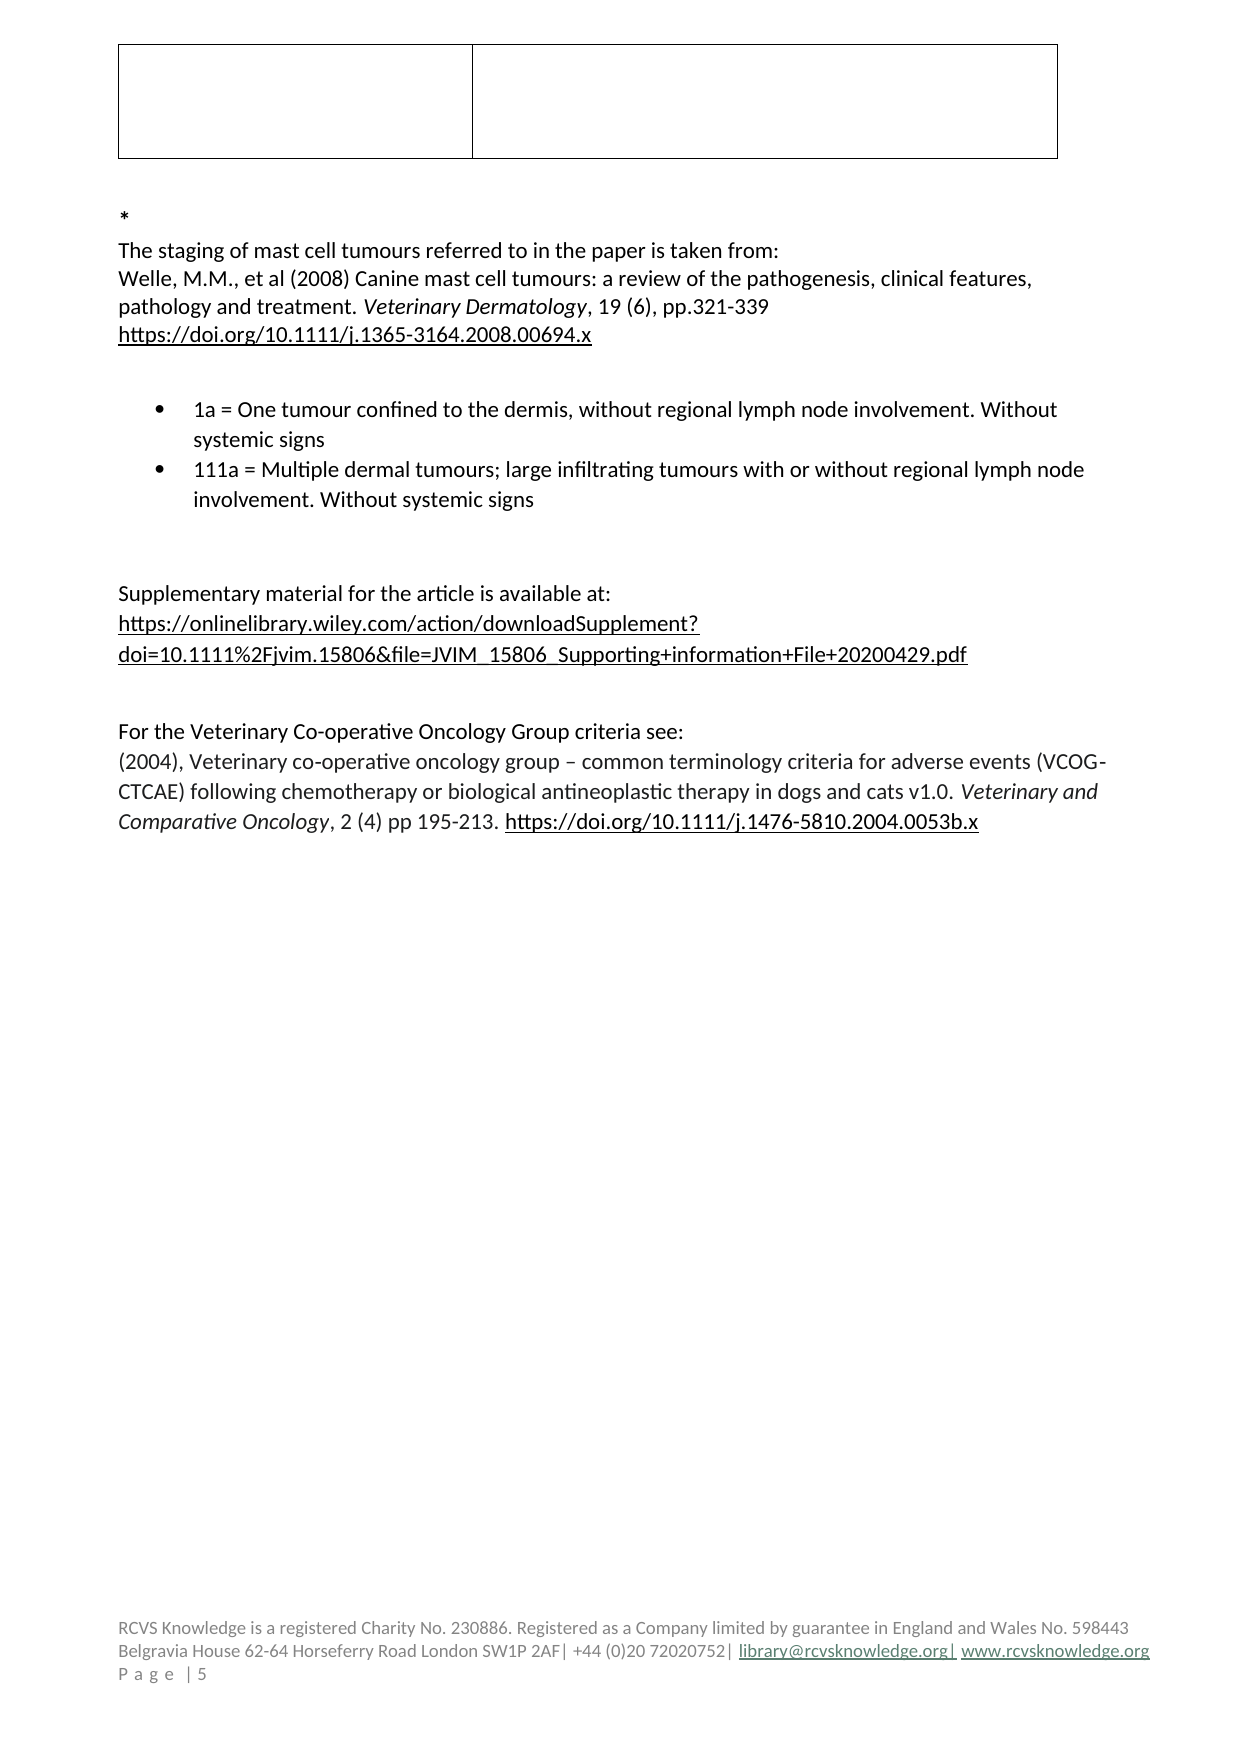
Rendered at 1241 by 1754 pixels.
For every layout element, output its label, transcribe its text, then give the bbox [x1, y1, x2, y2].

list 111a = Multiple dermal tumours; large infiltrating tumours with or without regional lymph node involvement. Without systemic signs [156, 455, 1122, 513]
text For the Veterinary Co-operative Oncology Group criteria see: (2004), Veterinary co‐operative oncology group – common terminology criteria for adverse events (VCOG‐CTCAE) following chemotherapy or biological antineoplastic therapy in dogs and cats v1.0. Veterinary and Comparative Oncology, 2 (4) pp 195-213. https://doi.org/10.1111/j.1476-5810.2004.0053b.x [118, 717, 1122, 835]
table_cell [119, 45, 472, 157]
list 1a = One tumour confined to the dermis, without regional lymph node involvement. Without systemic signs [156, 395, 1122, 453]
table_cell [473, 45, 1057, 157]
text Supplementary material for the article is available at: [118, 579, 1122, 607]
text https://onlinelibrary.wiley.com/action/downloadSupplement?doi=10.1111%2Fjvim.15806&file=JVIM_15806_Supporting+information+File+20200429.pdf [118, 609, 1122, 668]
text https://doi.org/10.1111/j.1365-3164.2008.00694.x [118, 320, 1122, 348]
text * The staging of mast cell tumours referred to in the paper is taken from: Welle, M.M., et al (2008) Canine mast cell tumours: a review of the pathogenesis, clinical features, pathology and treatment. Veterinary Dermatology, 19 (6), pp.321-339 [118, 205, 1122, 320]
